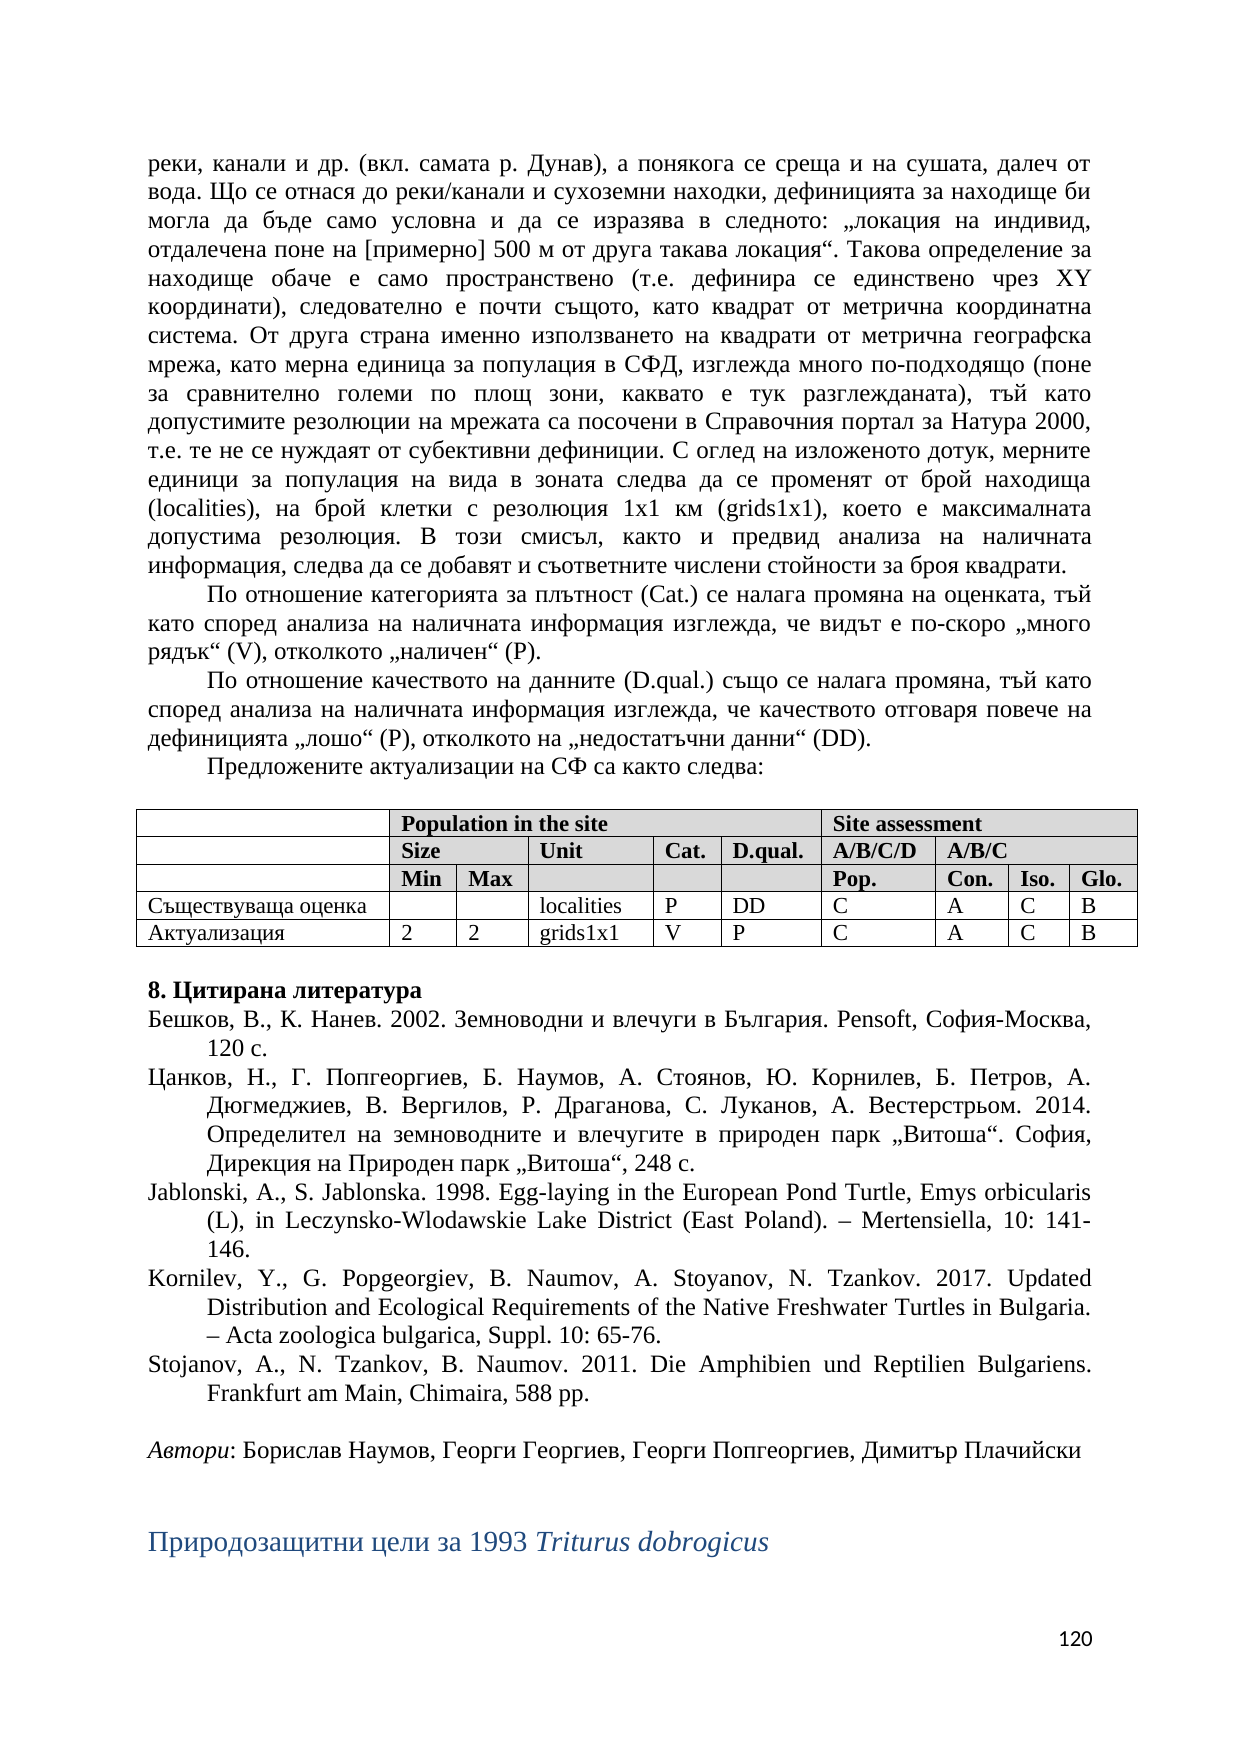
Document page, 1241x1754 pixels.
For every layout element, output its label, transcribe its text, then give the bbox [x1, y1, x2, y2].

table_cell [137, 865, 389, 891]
text 8. Цитирана литература [148, 976, 1093, 1004]
text Stojanov, A., N. Tzankov, B. Naumov. 2011. Die Amphibien und Reptilien Bulgariens. Frankfurt am Main, Chimaira, 588 pp. [148, 1349, 1093, 1407]
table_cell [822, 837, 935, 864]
text Автори: Борислав Наумов, Георги Георгиев, Георги Попгеоргиев, Димитър Плачийски [148, 1436, 1093, 1464]
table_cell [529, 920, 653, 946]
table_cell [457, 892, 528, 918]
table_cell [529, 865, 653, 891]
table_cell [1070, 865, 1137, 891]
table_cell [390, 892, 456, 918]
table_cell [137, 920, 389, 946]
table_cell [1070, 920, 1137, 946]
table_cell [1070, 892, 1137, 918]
text Бешков, В., К. Нанев. 2002. Земноводни и влечуги в България. Pensoft, София-Москва, 120 с. [148, 1004, 1093, 1062]
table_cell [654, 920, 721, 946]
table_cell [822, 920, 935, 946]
text Предложените актуализации на СФ са както следва: [148, 751, 1093, 780]
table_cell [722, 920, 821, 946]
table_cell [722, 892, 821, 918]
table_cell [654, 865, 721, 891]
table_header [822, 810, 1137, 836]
text Природозащитни цели за 1993 Triturus dobrogicus [148, 1524, 1093, 1557]
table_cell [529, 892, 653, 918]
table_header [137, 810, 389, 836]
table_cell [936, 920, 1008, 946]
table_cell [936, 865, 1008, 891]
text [148, 148, 1093, 579]
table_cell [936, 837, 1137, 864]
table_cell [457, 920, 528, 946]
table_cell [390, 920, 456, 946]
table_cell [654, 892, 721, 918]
text Kornilev, Y., G. Popgeorgiev, B. Naumov, A. Stoyanov, N. Tzankov. 2017. Updated Distribution and Ecological Requirements of the Native Freshwater Turtles in Bulgaria. – Acta zoologica bulgarica, Suppl. 10: 65-76. [148, 1263, 1093, 1349]
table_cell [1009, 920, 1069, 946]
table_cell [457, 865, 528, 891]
text Цанков, Н., Г. Попгеоргиев, Б. Наумов, А. Стоянов, Ю. Корнилев, Б. Петров, А. Дюгмеджиев, В. Вергилов, Р. Драганова, С. Луканов, А. Вестерстрьом. 2014. Oпределител на земноводните и влечугите в природен парк „Витоша“. София, Дирекция на Природен парк „Витоша“, 248 с. [148, 1062, 1093, 1177]
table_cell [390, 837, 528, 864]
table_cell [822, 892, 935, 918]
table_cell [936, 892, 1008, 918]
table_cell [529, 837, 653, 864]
text По отношение качеството на данните (D.qual.) също се налага промяна, тъй като според анализа на наличната информация изглежда, че качеството отговаря повече на дефиницията „лошо“ (Р), отколкото на „недостатъчни данни“ (DD). [148, 665, 1093, 751]
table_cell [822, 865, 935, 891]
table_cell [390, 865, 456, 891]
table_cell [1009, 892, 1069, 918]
text По отношение категорията за плътност (Cat.) се налага промяна на оценката, тъй като според анализа на наличната информация изглежда, че видът е по-скоро „много рядък“ (V), отколкото „наличен“ (Р). [148, 579, 1093, 665]
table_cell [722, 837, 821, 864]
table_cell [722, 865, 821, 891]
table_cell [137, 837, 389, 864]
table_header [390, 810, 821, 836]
text Jablonski, A., S. Jablonska. 1998. Egg-laying in the European Pond Turtle, Emys orbicularis (L), in Leczynsko-Wlodawskie Lake District (East Poland). – Mertensiella, 10: 141-146. [148, 1177, 1093, 1263]
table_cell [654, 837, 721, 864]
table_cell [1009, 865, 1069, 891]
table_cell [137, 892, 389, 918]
